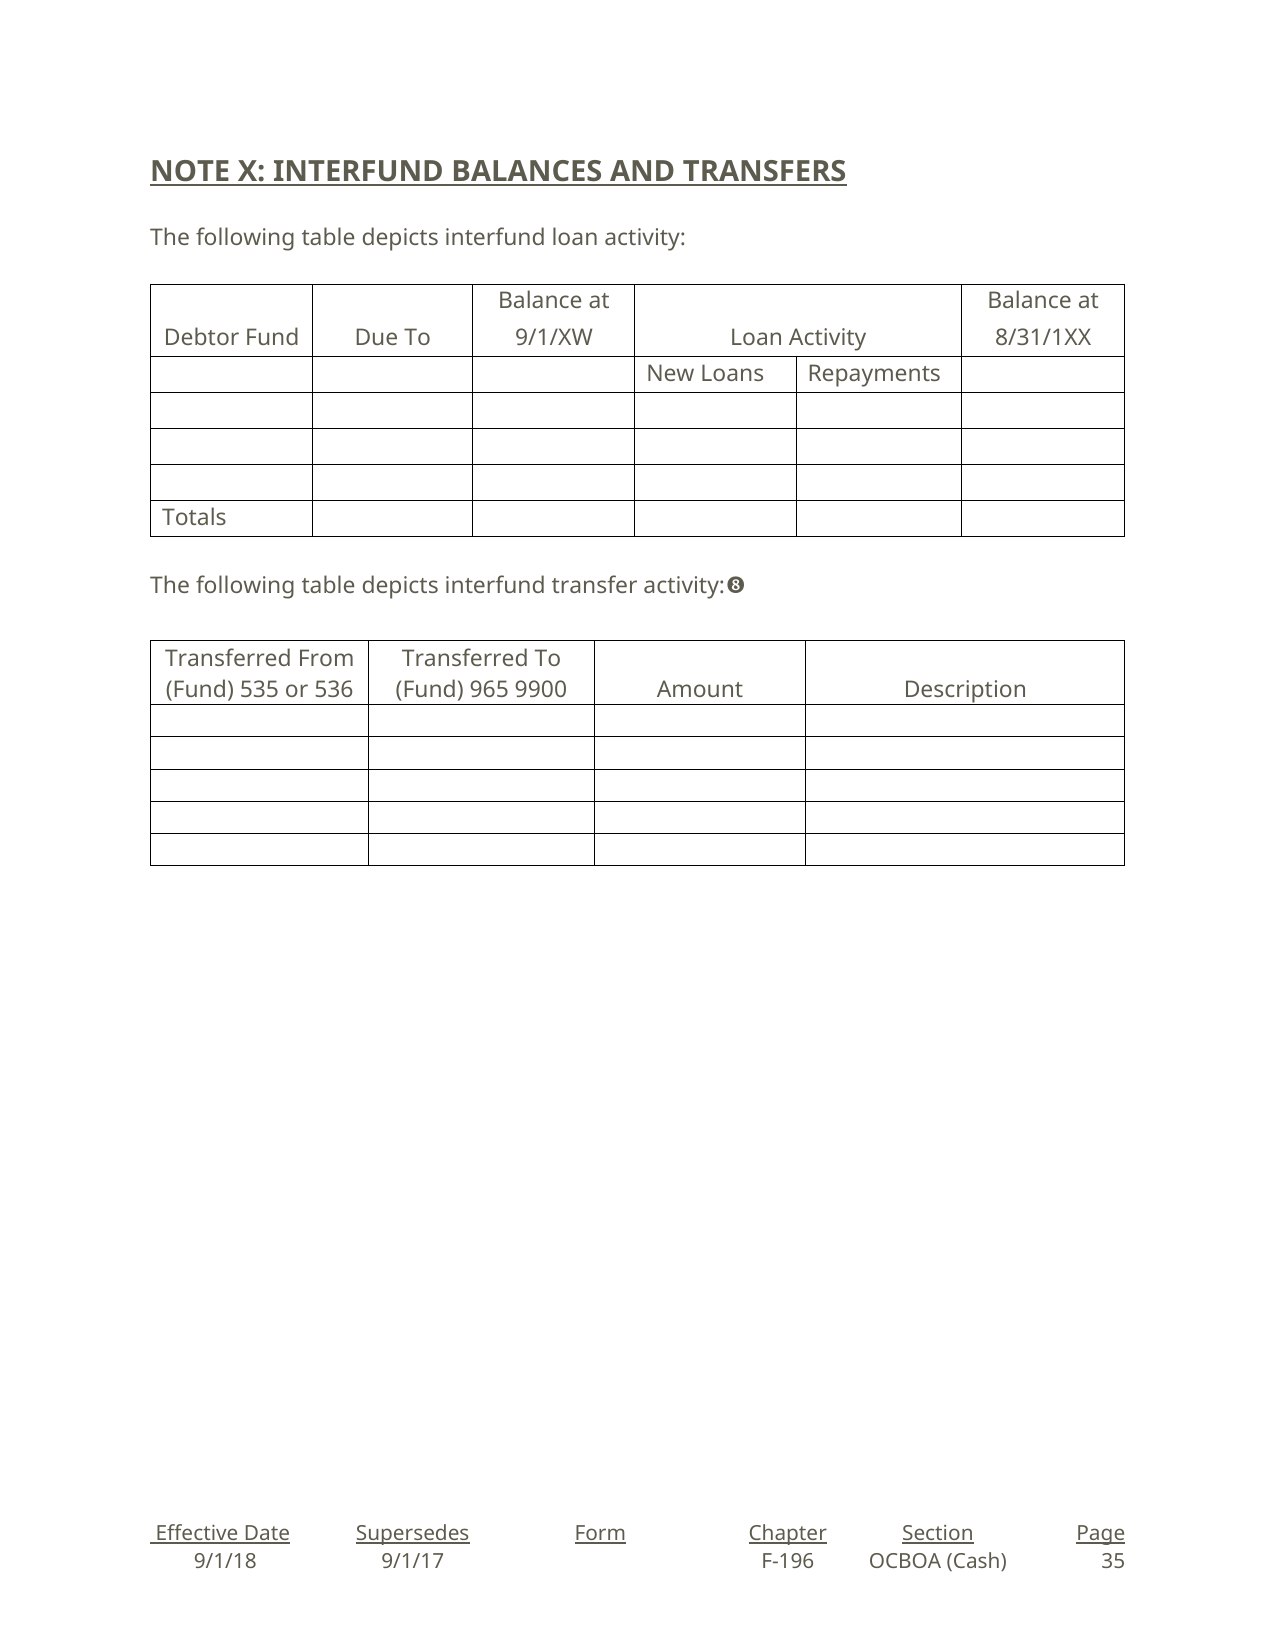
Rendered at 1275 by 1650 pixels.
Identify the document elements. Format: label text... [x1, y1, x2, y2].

table_cell [797, 393, 961, 428]
table_header Balance at 9/1/XW [473, 285, 634, 356]
table_cell [473, 465, 634, 500]
table_cell Totals [151, 501, 312, 536]
table_header Loan Activity [635, 285, 961, 356]
text The following table depicts interfund loan activity: [150, 221, 1125, 252]
table_header Debtor Fund [151, 285, 312, 356]
subtitle Note x: Interfund balances and transfers [150, 150, 1102, 190]
text The following table depicts interfund transfer activity: [150, 568, 1125, 600]
table_cell [313, 429, 472, 464]
table_cell New Loans [635, 357, 796, 392]
table_cell [635, 501, 796, 536]
table_cell [962, 429, 1124, 464]
table_cell [369, 737, 594, 768]
table_cell [313, 465, 472, 500]
table_cell [806, 705, 1124, 736]
table_cell [369, 705, 594, 736]
table_cell [595, 802, 805, 833]
table_cell [595, 834, 805, 865]
table_cell [151, 705, 368, 736]
table_cell [797, 429, 961, 464]
table_cell [151, 429, 312, 464]
table_cell [595, 737, 805, 768]
table_cell [962, 357, 1124, 392]
table_cell [806, 802, 1124, 833]
table_cell [313, 501, 472, 536]
table_cell [151, 357, 312, 392]
table_cell [635, 393, 796, 428]
table_header Description [806, 641, 1124, 704]
table_cell [962, 393, 1124, 428]
table_cell [473, 393, 634, 428]
table_header Amount [595, 641, 805, 704]
table_cell [797, 501, 961, 536]
table_cell [313, 393, 472, 428]
table_cell Repayments [797, 357, 961, 392]
table_cell [369, 802, 594, 833]
table_cell [473, 501, 634, 536]
table_cell [151, 737, 368, 768]
table_cell [473, 429, 634, 464]
table_cell [595, 705, 805, 736]
table_cell [635, 465, 796, 500]
table_cell [797, 465, 961, 500]
table_header Due To [313, 285, 472, 356]
table_header Balance at 8/31/1XX [962, 285, 1124, 356]
table_cell [151, 770, 368, 801]
table_cell [595, 770, 805, 801]
table_cell [806, 834, 1124, 865]
table_cell [151, 465, 312, 500]
table_cell [313, 357, 472, 392]
table_header Transferred To (Fund) 965 9900 [369, 641, 594, 704]
table_header Transferred From (Fund) 535 or 536 [151, 641, 368, 704]
table_cell [369, 770, 594, 801]
table_cell [369, 834, 594, 865]
table_cell [151, 393, 312, 428]
table_cell [806, 770, 1124, 801]
table_cell [635, 429, 796, 464]
table_cell [962, 465, 1124, 500]
table_cell [151, 802, 368, 833]
table_cell [806, 737, 1124, 768]
table_cell [473, 357, 634, 392]
table_cell [151, 834, 368, 865]
table_cell [962, 501, 1124, 536]
